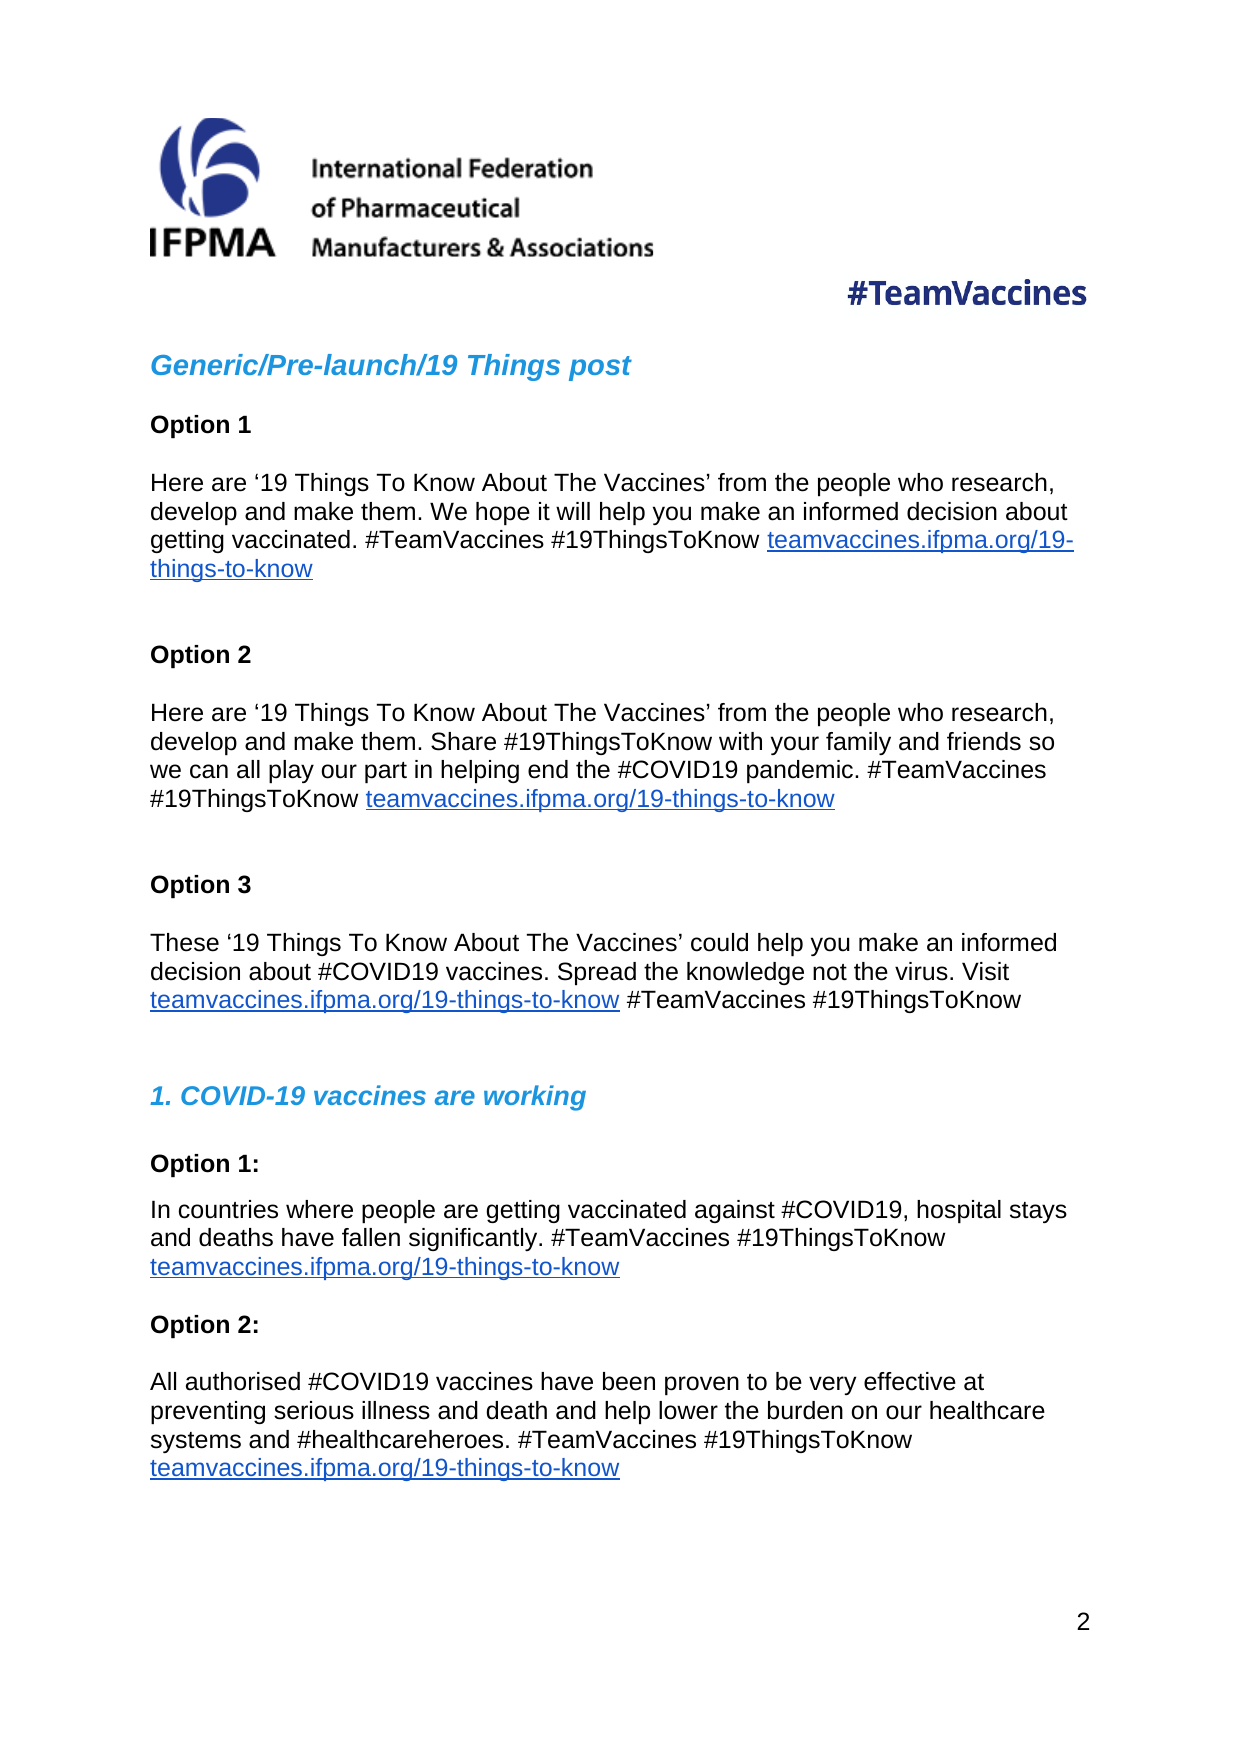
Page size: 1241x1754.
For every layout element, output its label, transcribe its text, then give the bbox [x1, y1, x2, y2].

text In countries where people are getting vaccinated against #COVID19, hospital stays and deaths have fallen significantly. #TeamVaccines #19ThingsToKnow teamvaccines.ifpma.org/19-things-to-know [150, 1195, 1090, 1281]
text Option 1 [150, 410, 1090, 439]
text These ‘19 Things To Know About The Vaccines’ could help you make an informed decision about #COVID19 vaccines. Spread the knowledge not the virus. Visit teamvaccines.ifpma.org/19-things-to-know #TeamVaccines #19ThingsToKnow [150, 928, 1090, 1014]
text Option 1: [150, 1116, 1090, 1178]
text All authorised #COVID19 vaccines have been proven to be very effective at preventing serious illness and death and help lower the burden on our healthcare systems and #healthcareheroes. #TeamVaccines #19ThingsToKnow [150, 1367, 1090, 1453]
picture [150, 118, 654, 276]
text Option 3 [150, 870, 1090, 899]
text Here are ‘19 Things To Know About The Vaccines’ from the people who research, develop and make them. We hope it will help you make an informed decision about getting vaccinated. #TeamVaccines #19ThingsToKnow teamvaccines.ifpma.org/19-things-to-know [150, 468, 1090, 583]
text Generic/Pre-launch/19 Things post [150, 348, 1090, 382]
text Here are ‘19 Things To Know About The Vaccines’ from the people who research, develop and make them. Share #19ThingsToKnow with your family and friends so we can all play our part in helping end the #COVID19 pandemic. #TeamVaccines #19ThingsToKnow teamvaccines.ifpma.org/19-things-to-know [150, 698, 1090, 813]
text teamvaccines.ifpma.org/19-things-to-know [150, 1453, 1090, 1482]
text Option 2: [150, 1310, 1090, 1338]
text Option 2 [150, 640, 1090, 669]
text 1. COVID-19 vaccines are working [150, 1080, 1090, 1111]
picture [844, 275, 1091, 315]
